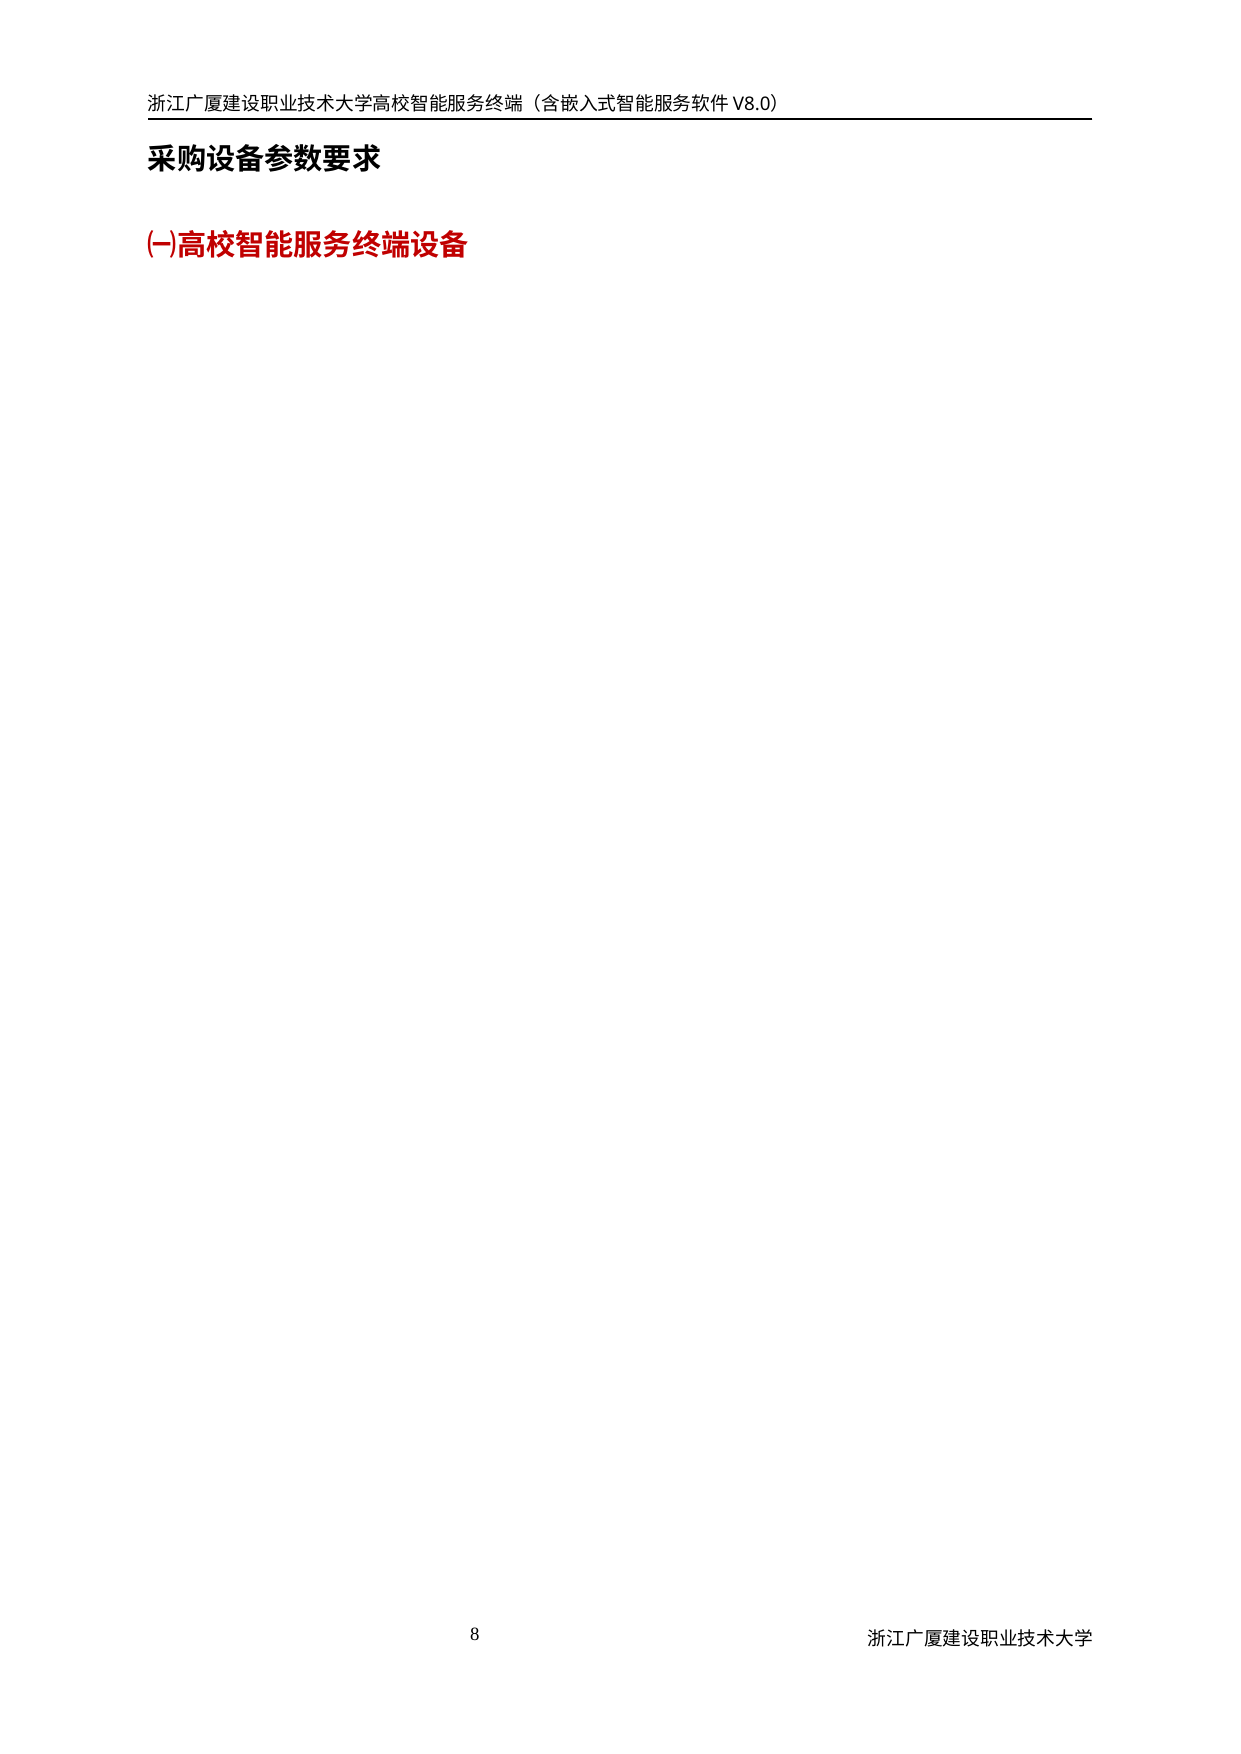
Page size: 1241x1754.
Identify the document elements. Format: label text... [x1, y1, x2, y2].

text 采购设备参数要求 [148, 124, 1092, 189]
text ㈠高校智能服务终端设备 [148, 210, 1092, 275]
